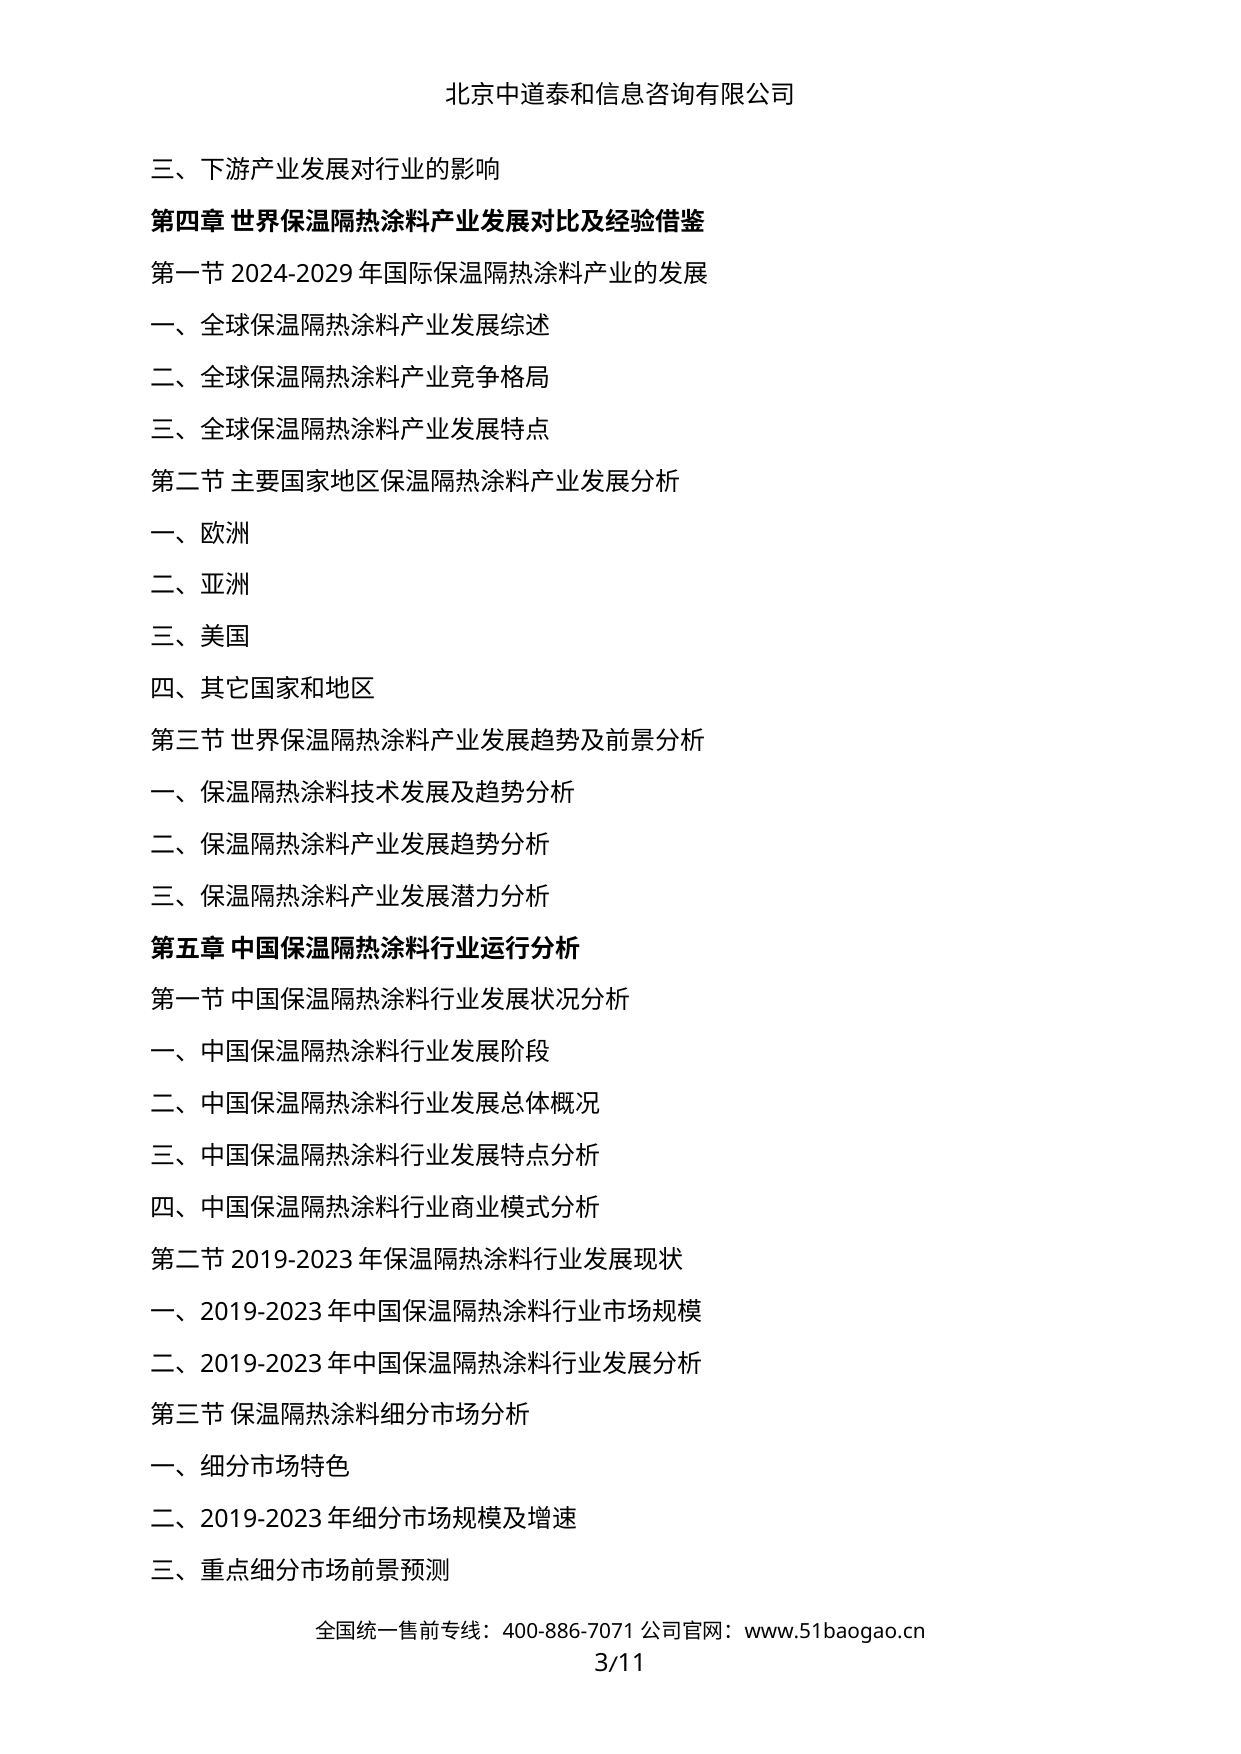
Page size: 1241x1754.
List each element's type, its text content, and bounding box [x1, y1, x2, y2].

text 第三节 世界保温隔热涂料产业发展趋势及前景分析 [150, 721, 1090, 757]
text 一、保温隔热涂料技术发展及趋势分析 [150, 772, 1090, 809]
text 一、中国保温隔热涂料行业发展阶段 [150, 1032, 1090, 1068]
text 第三节 保温隔热涂料细分市场分析 [150, 1395, 1090, 1431]
text 第一节 中国保温隔热涂料行业发展状况分析 [150, 980, 1090, 1016]
text 第一节 2024-2029年国际保温隔热涂料产业的发展 [150, 254, 1090, 290]
text 二、亚洲 [150, 565, 1090, 601]
text 三、保温隔热涂料产业发展潜力分析 [150, 876, 1090, 912]
text 一、细分市场特色 [150, 1447, 1090, 1483]
text 三、下游产业发展对行业的影响 [150, 150, 1090, 186]
text 一、欧洲 [150, 513, 1090, 549]
text 四、中国保温隔热涂料行业商业模式分析 [150, 1187, 1090, 1224]
text 三、重点细分市场前景预测 [150, 1551, 1090, 1587]
text 第五章 中国保温隔热涂料行业运行分析 [150, 928, 1090, 964]
text 二、2019-2023年细分市场规模及增速 [150, 1499, 1090, 1535]
text 二、全球保温隔热涂料产业竞争格局 [150, 357, 1090, 394]
text 第二节 主要国家地区保温隔热涂料产业发展分析 [150, 461, 1090, 497]
text 四、其它国家和地区 [150, 669, 1090, 705]
text 三、美国 [150, 617, 1090, 653]
text 二、保温隔热涂料产业发展趋势分析 [150, 824, 1090, 861]
text 二、中国保温隔热涂料行业发展总体概况 [150, 1084, 1090, 1120]
text 三、全球保温隔热涂料产业发展特点 [150, 409, 1090, 446]
text 一、全球保温隔热涂料产业发展综述 [150, 306, 1090, 342]
text 三、中国保温隔热涂料行业发展特点分析 [150, 1136, 1090, 1172]
text 第二节 2019-2023年保温隔热涂料行业发展现状 [150, 1239, 1090, 1276]
text 一、2019-2023年中国保温隔热涂料行业市场规模 [150, 1291, 1090, 1327]
text 二、2019-2023年中国保温隔热涂料行业发展分析 [150, 1343, 1090, 1379]
text 第四章 世界保温隔热涂料产业发展对比及经验借鉴 [150, 202, 1090, 238]
